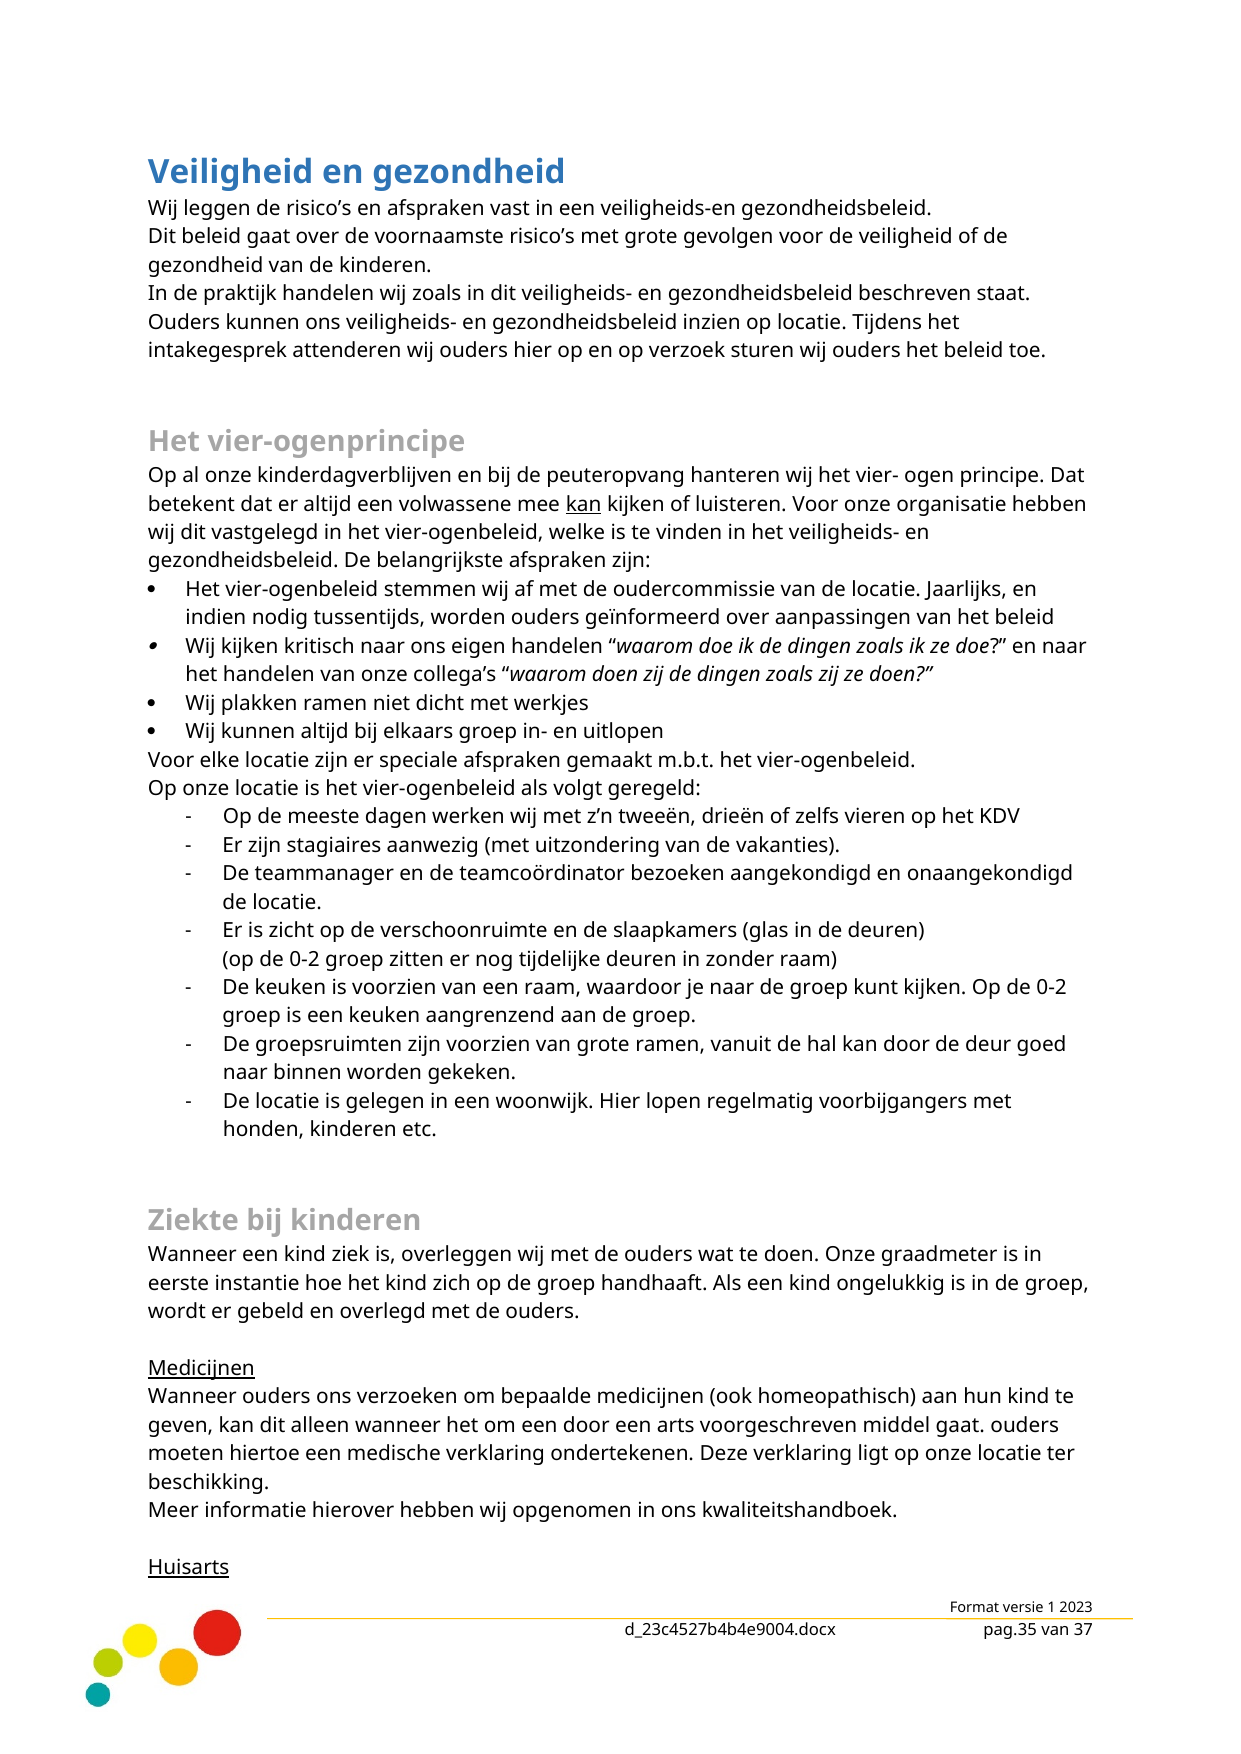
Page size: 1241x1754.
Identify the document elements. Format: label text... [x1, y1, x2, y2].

list Er is zicht op de verschoonruimte en de slaapkamers (glas in de deuren) [185, 915, 1092, 944]
list Wij kunnen altijd bij elkaars groep in- en uitlopen [148, 716, 1092, 745]
subtitle Het vier-ogenprincipe [148, 421, 1092, 460]
text Ouders kunnen ons veiligheids- en gezondheidsbeleid inzien op locatie. Tijdens het intakegesprek attenderen wij ouders hier op en op verzoek sturen wij ouders het beleid toe. [148, 307, 1092, 364]
text Meer informatie hierover hebben wij opgenomen in ons kwaliteitshandboek. [148, 1495, 1092, 1524]
text Wij leggen de risico’s en afspraken vast in een veiligheids-en gezondheidsbeleid. [148, 193, 1092, 222]
list Er zijn stagiaires aanwezig (met uitzondering van de vakanties). [185, 830, 1092, 858]
list De locatie is gelegen in een woonwijk. Hier lopen regelmatig voorbijgangers met honden, kinderen etc. [185, 1086, 1092, 1143]
list Wij plakken ramen niet dicht met werkjes [148, 688, 1092, 716]
text (op de 0-2 groep zitten er nog tijdelijke deuren in zonder raam) [222, 944, 1092, 972]
text Op onze locatie is het vier-ogenbeleid als volgt geregeld: [148, 773, 1092, 802]
text Voor elke locatie zijn er speciale afspraken gemaakt m.b.t. het vier-ogenbeleid. [148, 745, 1092, 773]
picture [67, 1604, 257, 1712]
subtitle Ziekte bij kinderen [148, 1200, 1092, 1239]
text Wanneer een kind ziek is, overleggen wij met de ouders wat te doen. Onze graadmeter is in eerste instantie hoe het kind zich op de groep handhaaft. Als een kind ongelukkig is in de groep, wordt er gebeld en overlegd met de ouders. [148, 1239, 1092, 1325]
text Wanneer ouders ons verzoeken om bepaalde medicijnen (ook homeopathisch) aan hun kind te geven, kan dit alleen wanneer het om een door een arts voorgeschreven middel gaat. ouders moeten hiertoe een medische verklaring ondertekenen. Deze verklaring ligt op onze locatie ter beschikking. [148, 1382, 1092, 1495]
list De keuken is voorzien van een raam, waardoor je naar de groep kunt kijken. Op de 0-2 groep is een keuken aangrenzend aan de groep. [185, 972, 1092, 1029]
list Het vier-ogenbeleid stemmen wij af met de oudercommissie van de locatie. Jaarlijks, en indien nodig tussentijds, worden ouders geïnformeerd over aanpassingen van het beleid [148, 574, 1092, 631]
text Medicijnen [148, 1353, 1092, 1382]
list Wij kijken kritisch naar ons eigen handelen “waarom doe ik de dingen zoals ik ze doe?” en naar het handelen van onze collega’s “waarom doen zij de dingen zoals zij ze doen?” [148, 631, 1092, 688]
text Dit beleid gaat over de voornaamste risico’s met grote gevolgen voor de veiligheid of de gezondheid van de kinderen. [148, 222, 1092, 278]
list Op de meeste dagen werken wij met z’n tweeën, drieën of zelfs vieren op het KDV [185, 802, 1092, 830]
subtitle Veiligheid en gezondheid [148, 148, 1092, 193]
list De teammanager en de teamcoördinator bezoeken aangekondigd en onaangekondigd de locatie. [185, 858, 1092, 915]
list De groepsruimten zijn voorzien van grote ramen, vanuit de hal kan door de deur goed naar binnen worden gekeken. [185, 1029, 1092, 1086]
text Huisarts [148, 1552, 1092, 1581]
text In de praktijk handelen wij zoals in dit veiligheids- en gezondheidsbeleid beschreven staat. [148, 278, 1092, 307]
text Op al onze kinderdagverblijven en bij de peuteropvang hanteren wij het vier- ogen principe. Dat betekent dat er altijd een volwassene mee kan kijken of luisteren. Voor onze organisatie hebben wij dit vastgelegd in het vier-ogenbeleid, welke is te vinden in het veiligheids- en gezondheidsbeleid. De belangrijkste afspraken zijn: [148, 460, 1092, 574]
